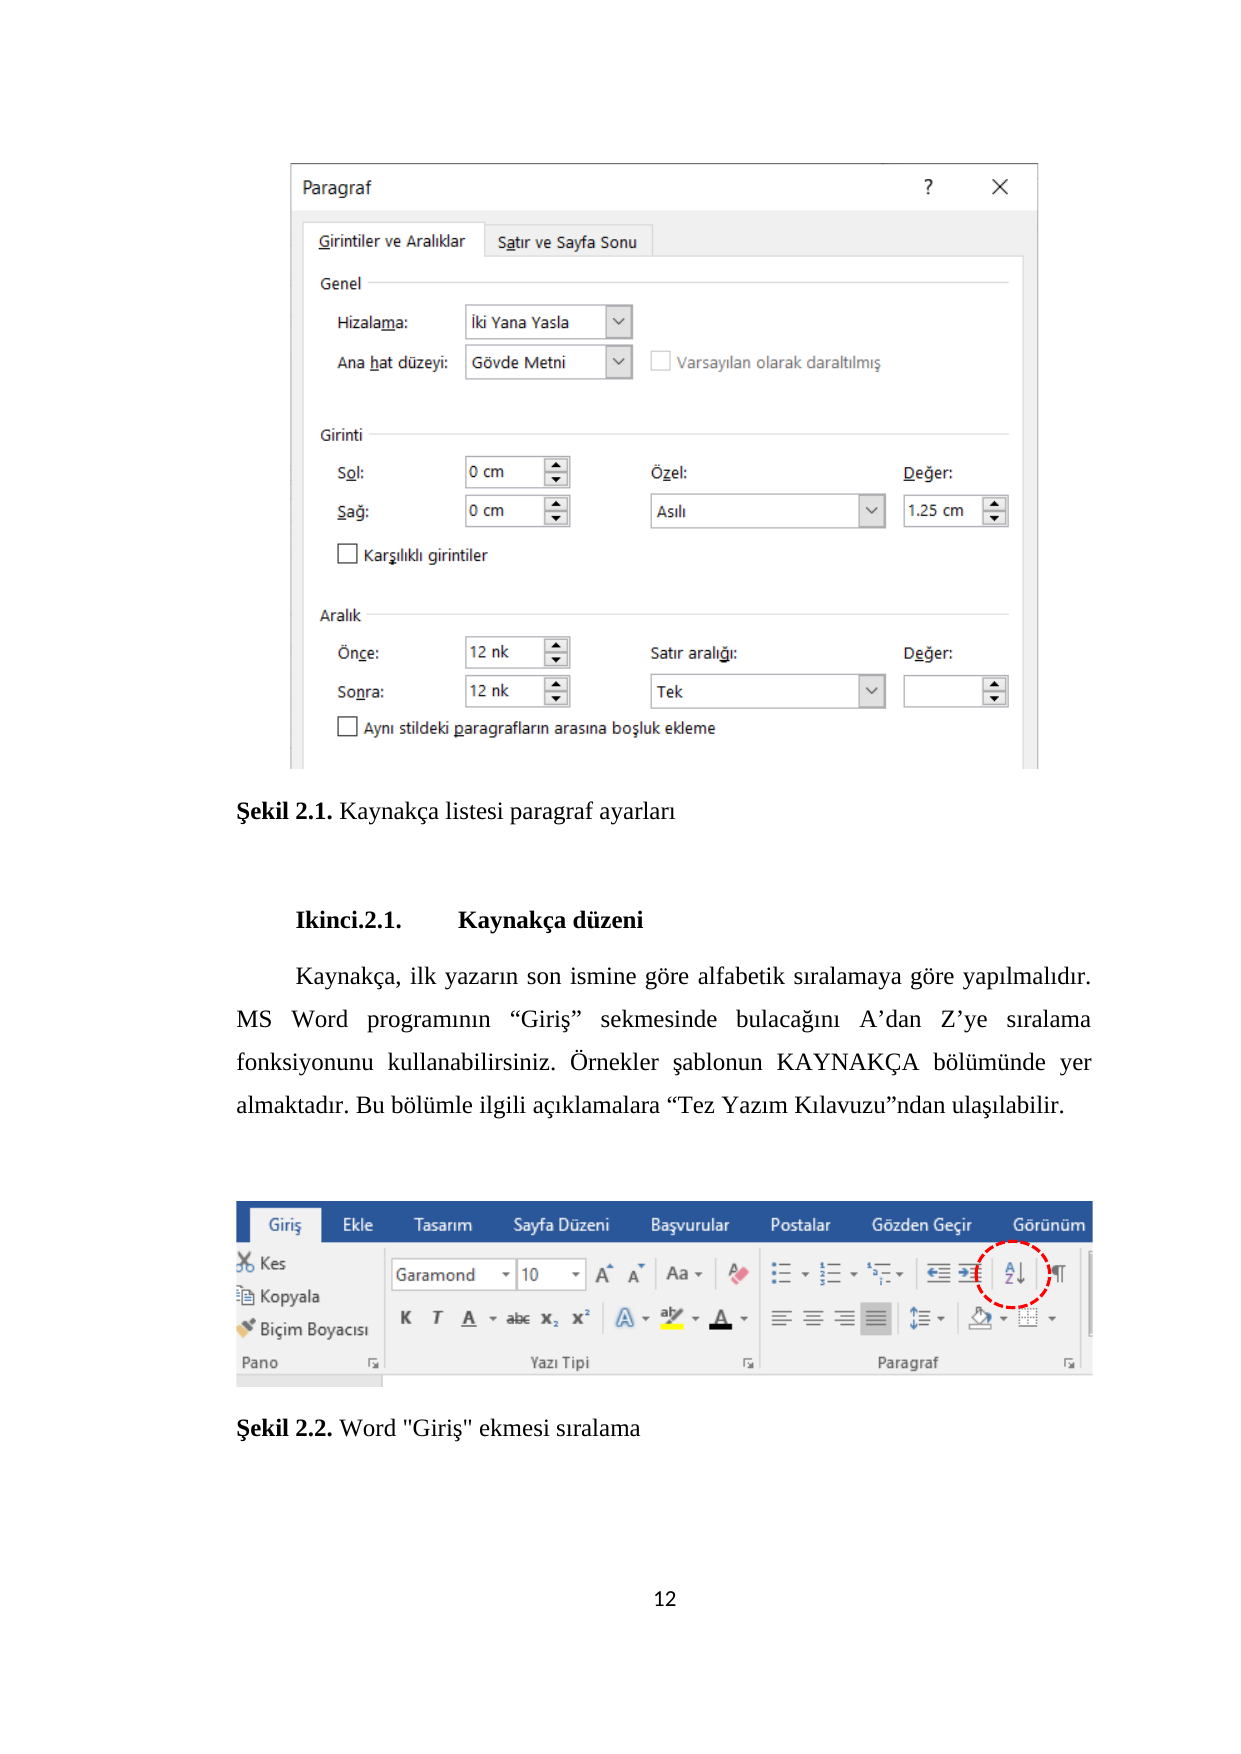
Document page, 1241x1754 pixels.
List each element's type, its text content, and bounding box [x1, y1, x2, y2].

picture [236, 1201, 1093, 1387]
text Şekil 2.1. Kaynakça listesi paragraf ayarları [236, 796, 1092, 824]
picture [290, 163, 1039, 769]
text Şekil 2.2. Word "Giriş" ekmesi sıralama [236, 1413, 1092, 1442]
text Kaynakça düzeni [295, 905, 1092, 934]
text Kaynakça, ilk yazarın son ismine göre alfabetik sıralamaya göre yapılmalıdır. MS Word programının “Giriş” sekmesinde bulacağını A’dan Z’ye sıralama fonksiyonunu kullanabilirsiniz. Örnekler şablonun KAYNAKÇA bölümünde yer almaktadır. Bu bölümle ilgili açıklamalara “Tez Yazım Kılavuzu”ndan ulaşılabilir. [236, 961, 1092, 1119]
